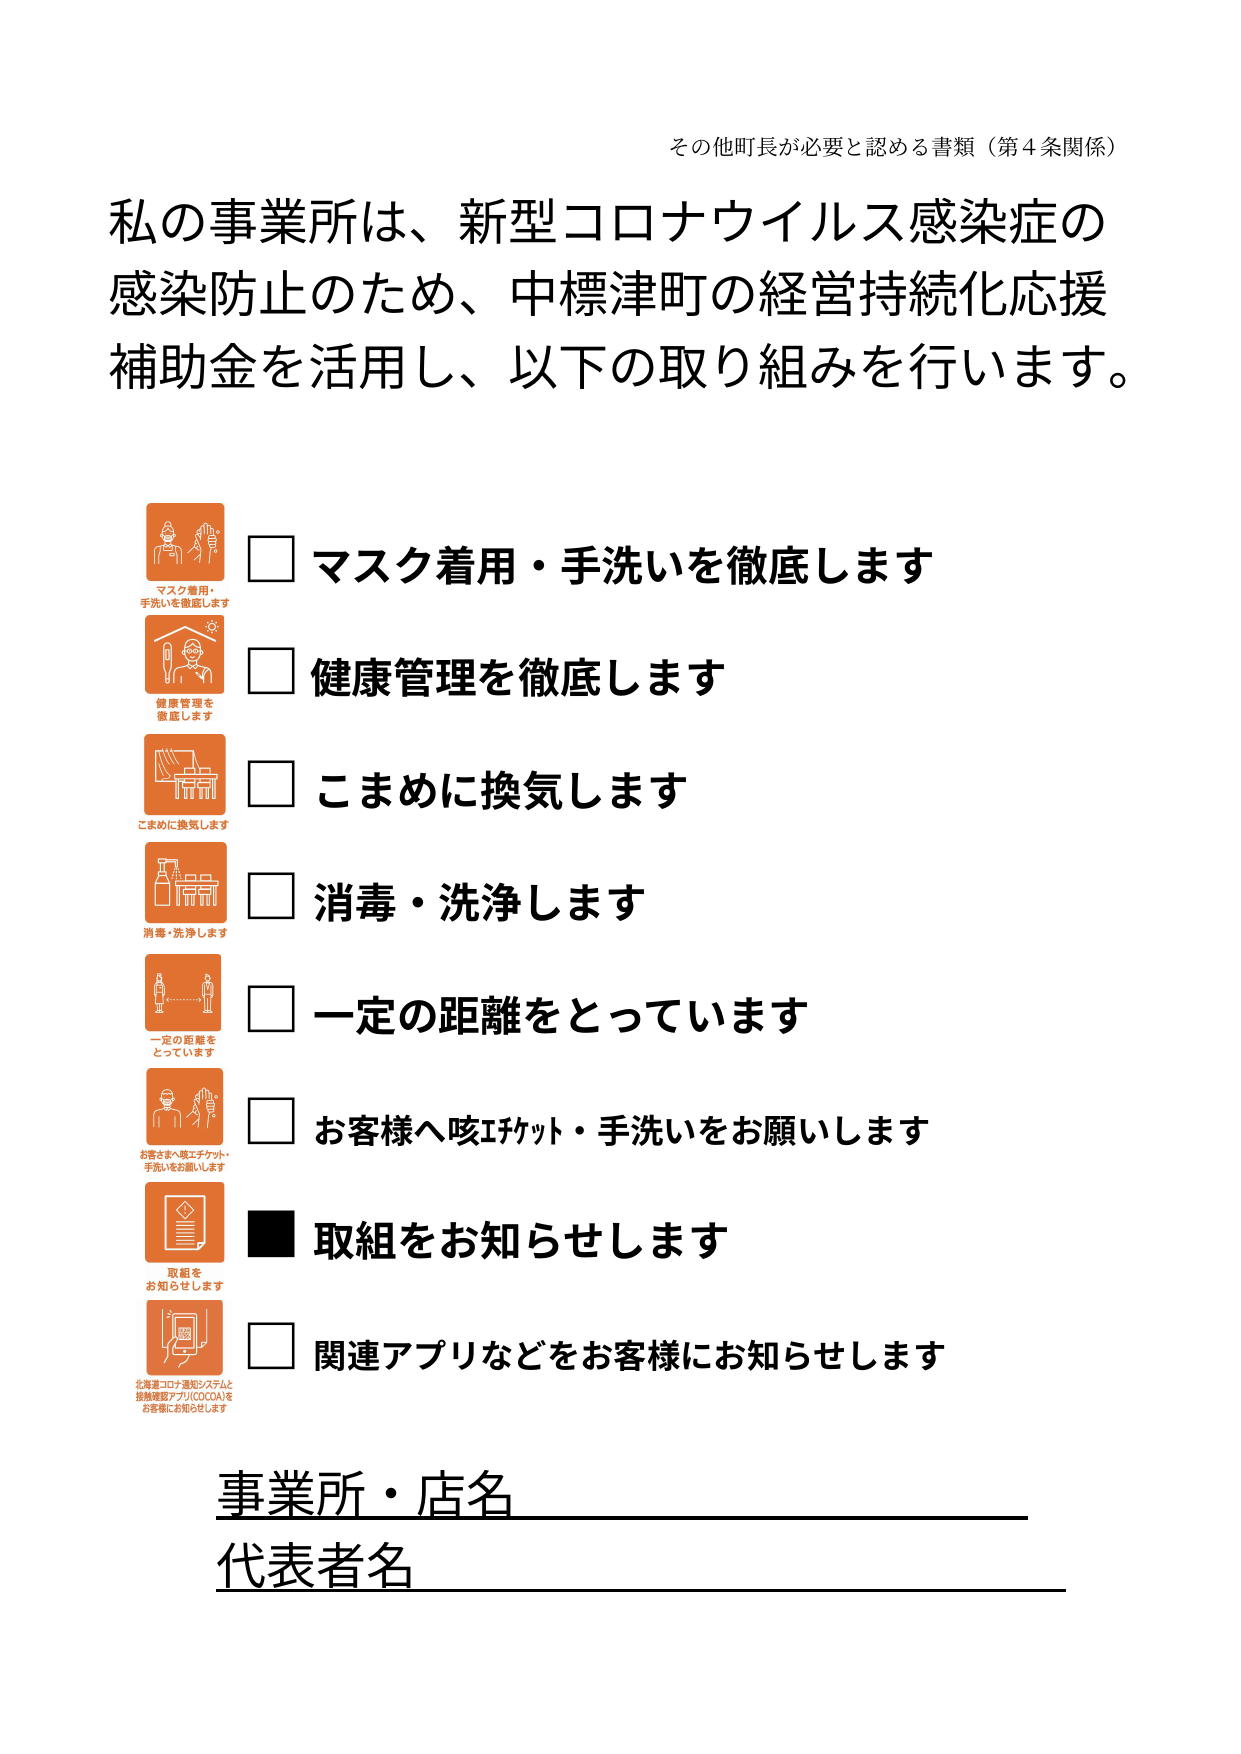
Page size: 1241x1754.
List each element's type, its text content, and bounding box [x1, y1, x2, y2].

text □ 消毒・洗浄します [112, 837, 1041, 949]
text その他町長が必要と認める書類（第４条関係） [112, 127, 1128, 164]
picture [138, 734, 229, 830]
text □ こまめに換気します [112, 724, 1041, 837]
picture [145, 615, 225, 721]
text □ 健康管理を徹底します [112, 612, 1041, 724]
picture [140, 503, 230, 608]
picture [145, 954, 222, 1057]
picture [143, 842, 228, 938]
text □ マスク着用・手洗いを徹底します [112, 499, 1041, 612]
picture [140, 1068, 229, 1172]
text □ 関連アプリなどをお客様にお知らせします [112, 1287, 1041, 1399]
text □ 一定の距離をとっています [112, 949, 1041, 1062]
picture [135, 1300, 233, 1413]
text ■ 取組をお知らせします [112, 1174, 1041, 1287]
text □ お客様へ咳ｴﾁｹｯﾄ・手洗いをお願いします [112, 1062, 1041, 1174]
picture [145, 1182, 225, 1291]
